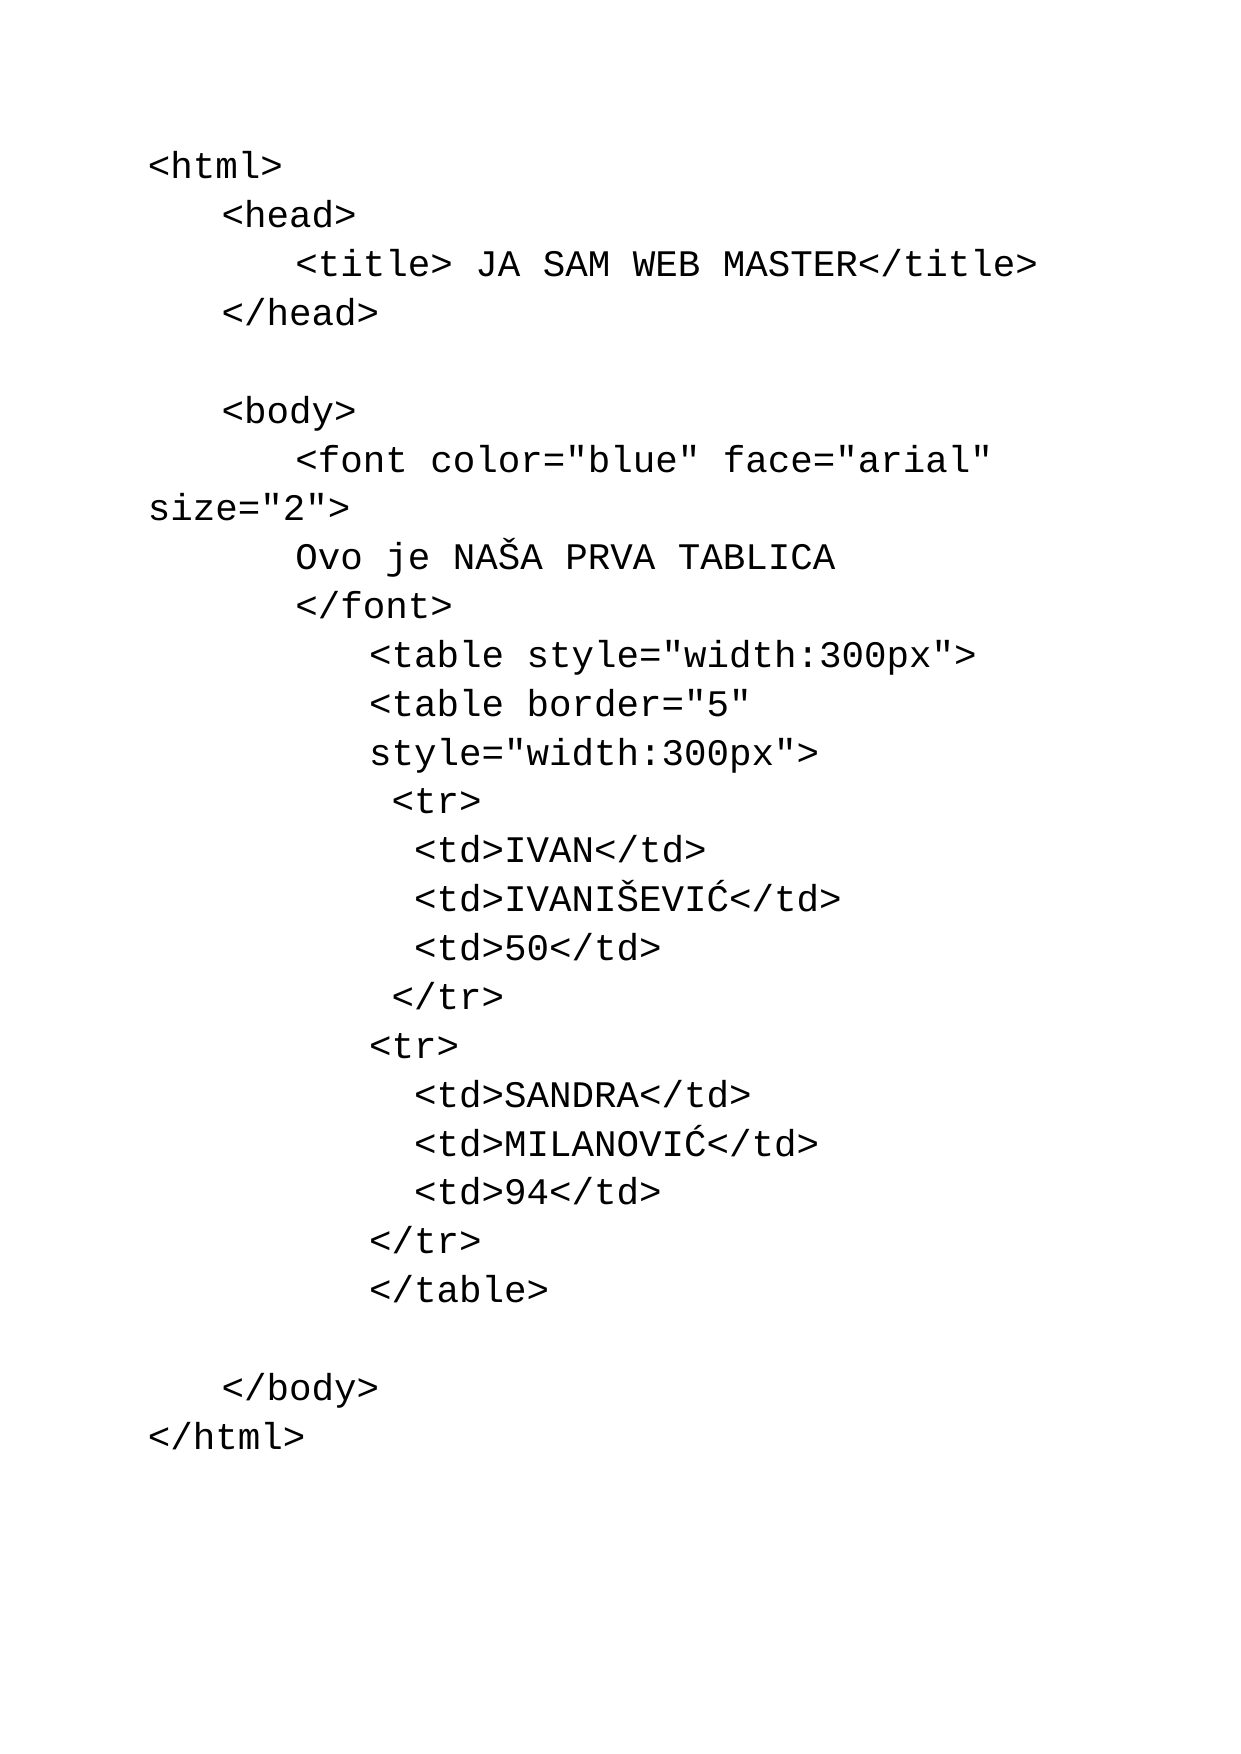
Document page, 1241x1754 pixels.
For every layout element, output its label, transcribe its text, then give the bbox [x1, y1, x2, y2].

text Ovo je NAŠA PRVA TABLICA [148, 538, 1093, 581]
text </html> [148, 1418, 1093, 1460]
text <td>50</td> [369, 929, 1093, 972]
text <title> JA SAM WEB MASTER</title> [148, 245, 1093, 288]
text <td>MILANOVIĆ</td> [369, 1125, 1093, 1167]
text <html> [148, 148, 1093, 190]
text <td>SANDRA</td> [369, 1076, 1093, 1118]
text <td>94</td> [369, 1173, 1093, 1216]
text </font> [148, 587, 1093, 630]
text <head> [148, 196, 1093, 239]
text <table style="width:300px"> [221, 636, 1093, 679]
text </tr> [369, 1222, 1093, 1265]
text </tr> [369, 978, 1093, 1021]
text </head> [148, 294, 1093, 337]
text <tr> [369, 783, 1093, 825]
text </body> [148, 1369, 1093, 1411]
text <tr> [369, 1027, 1093, 1069]
text <body> [148, 392, 1093, 434]
text <table border="5" style="width:300px"> [369, 685, 1093, 776]
text <font color="blue" face="arial" size="2"> [148, 441, 1093, 532]
text </table> [369, 1271, 1093, 1314]
text <td>IVANIŠEVIĆ</td> [369, 880, 1093, 923]
text <td>IVAN</td> [369, 832, 1093, 874]
